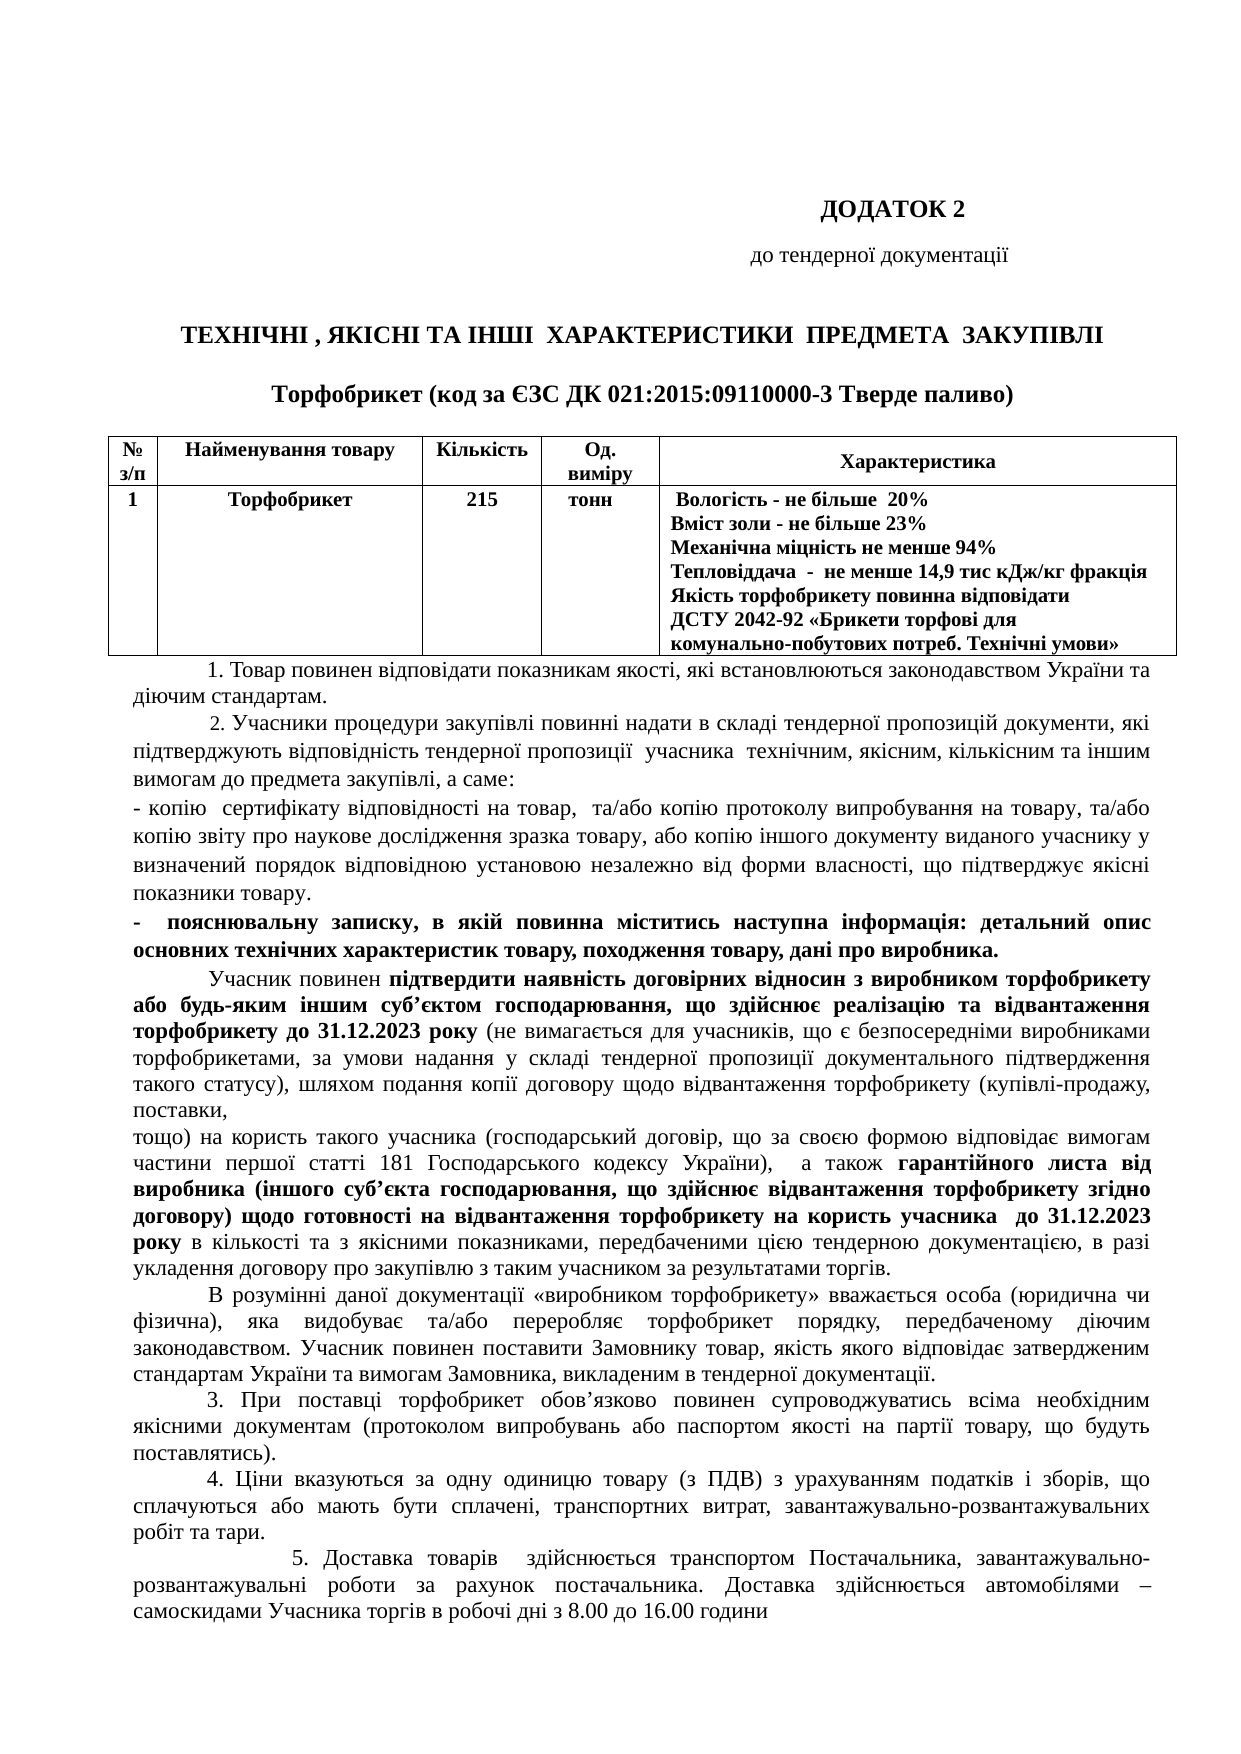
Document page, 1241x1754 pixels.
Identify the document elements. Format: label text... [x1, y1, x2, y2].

text 2. Учасники процедури закупівлі повинні надати в складі тендерної пропозицій документи, які підтверджують відповідність тендерної пропозиції учасника технічним, якісним, кількісним та іншим вимогам до предмета закупівлі, а саме: [133, 709, 1152, 792]
table_header № з/п [109, 437, 157, 485]
text 5. Доставка товарів здійснюється транспортом Постачальника, завантажувально-розвантажувальні роботи за рахунок постачальника. Доставка здійснюється автомобілями – самоскидами Учасника торгів в робочі дні з 8.00 до 16.00 години [133, 1544, 1152, 1623]
text Учасник повинен підтвердити наявність договірних відносин з виробником торфобрикету або будь-яким іншим суб’єктом господарювання, що здійснює реалізацію та відвантаження торфобрикету до 31.12.2023 року (не вимагається для учасників, що є безпосередніми виробниками торфобрикетами, за умови надання у складі тендерної пропозиції документального підтвердження такого статусу), шляхом подання копії договору щодо відвантаження торфобрикету (купівлі-продажу, поставки, [133, 964, 1152, 1123]
table_header Найменування товару [158, 437, 422, 485]
table_header Од. виміру [542, 437, 659, 485]
text тощо) на користь такого учасника (господарський договір, що за своєю формою відповідає вимогам частини першої статті 181 Господарського кодексу України), а також гарантійного листа від виробника (іншого суб’єкта господарювання, що здійснює відвантаження торфобрикету згідно договору) щодо готовності на відвантаження торфобрикету на користь учасника до 31.12.2023 року в кількості та з якісними показниками, передбаченими цією тендерною документацією, в разі укладення договору про закупівлю з таким учасником за результатами торгів. [133, 1123, 1152, 1281]
table_header Характеристика [660, 437, 1176, 485]
table_header Кількість [423, 437, 541, 485]
table_cell 1 [109, 486, 157, 655]
text 1. Товар повинен відповідати показникам якості, які встановлюються законодавством України та діючим стандартам. [133, 656, 1152, 709]
text ТЕХНІЧНІ , ЯКІСНІ ТА ІНШІ ХАРАКТЕРИСТИКИ ПРЕДМЕТА ЗАКУПІВЛІ [133, 320, 1152, 348]
text - пояснювальну записку, в якій повинна міститись наступна інформація: детальний опис основних технічних характеристик товару, походження товару, дані про виробника. [133, 908, 1152, 962]
text В розумінні даної документації «виробником торфобрикету» вважається особа (юридична чи фізична), яка видобуває та/або переробляє торфобрикет порядку, передбаченому діючим законодавством. Учасник повинен поставити Замовнику товар, якість якого відповідає затвердженим стандартам України та вимогам Замовника, викладеним в тендерної документації. [133, 1281, 1152, 1386]
text ДОДАТОК 2 [133, 194, 1152, 223]
text 4. Ціни вказуються за одну одиницю товару (з ПДВ) з урахуванням податків і зборів, що сплачуються або мають бути сплачені, транспортних витрат, завантажувально-розвантажувальних робіт та тари. [133, 1465, 1152, 1544]
table_cell Торфобрикет [158, 486, 422, 655]
text 3. При поставці торфобрикет обов’язково повинен супроводжуватись всіма необхідним якісними документам (протоколом випробувань або паспортом якості на партії товару, що будуть поставлятись). [133, 1386, 1152, 1465]
table_cell 215 [423, 486, 541, 655]
text - копію сертифікату відповідності на товар, та/або копію протоколу випробування на товару, та/або копію звіту про наукове дослідження зразка товару, або копію іншого документу виданого учаснику у визначений порядок відповідною установою незалежно від форми власності, що підтверджує якісні показники товару. [133, 794, 1152, 906]
table_cell Вологість - не більше 20% Вміст золи - не більше 23% Механічна міцність не менше 94% Тепловіддача - не менше 14,9 тис кДж/кг фракція Якість торфобрикету повинна відповідати ДСТУ 2042-92 «Брикети торфові для комунально-побутових потреб. Технічні умови» [660, 486, 1176, 655]
table_cell тонн [542, 486, 659, 655]
text Торфобрикет (код за ЄЗС ДК 021:2015:09110000-3 Тверде паливо) [133, 379, 1152, 407]
text до тендерної документації [133, 242, 1152, 268]
